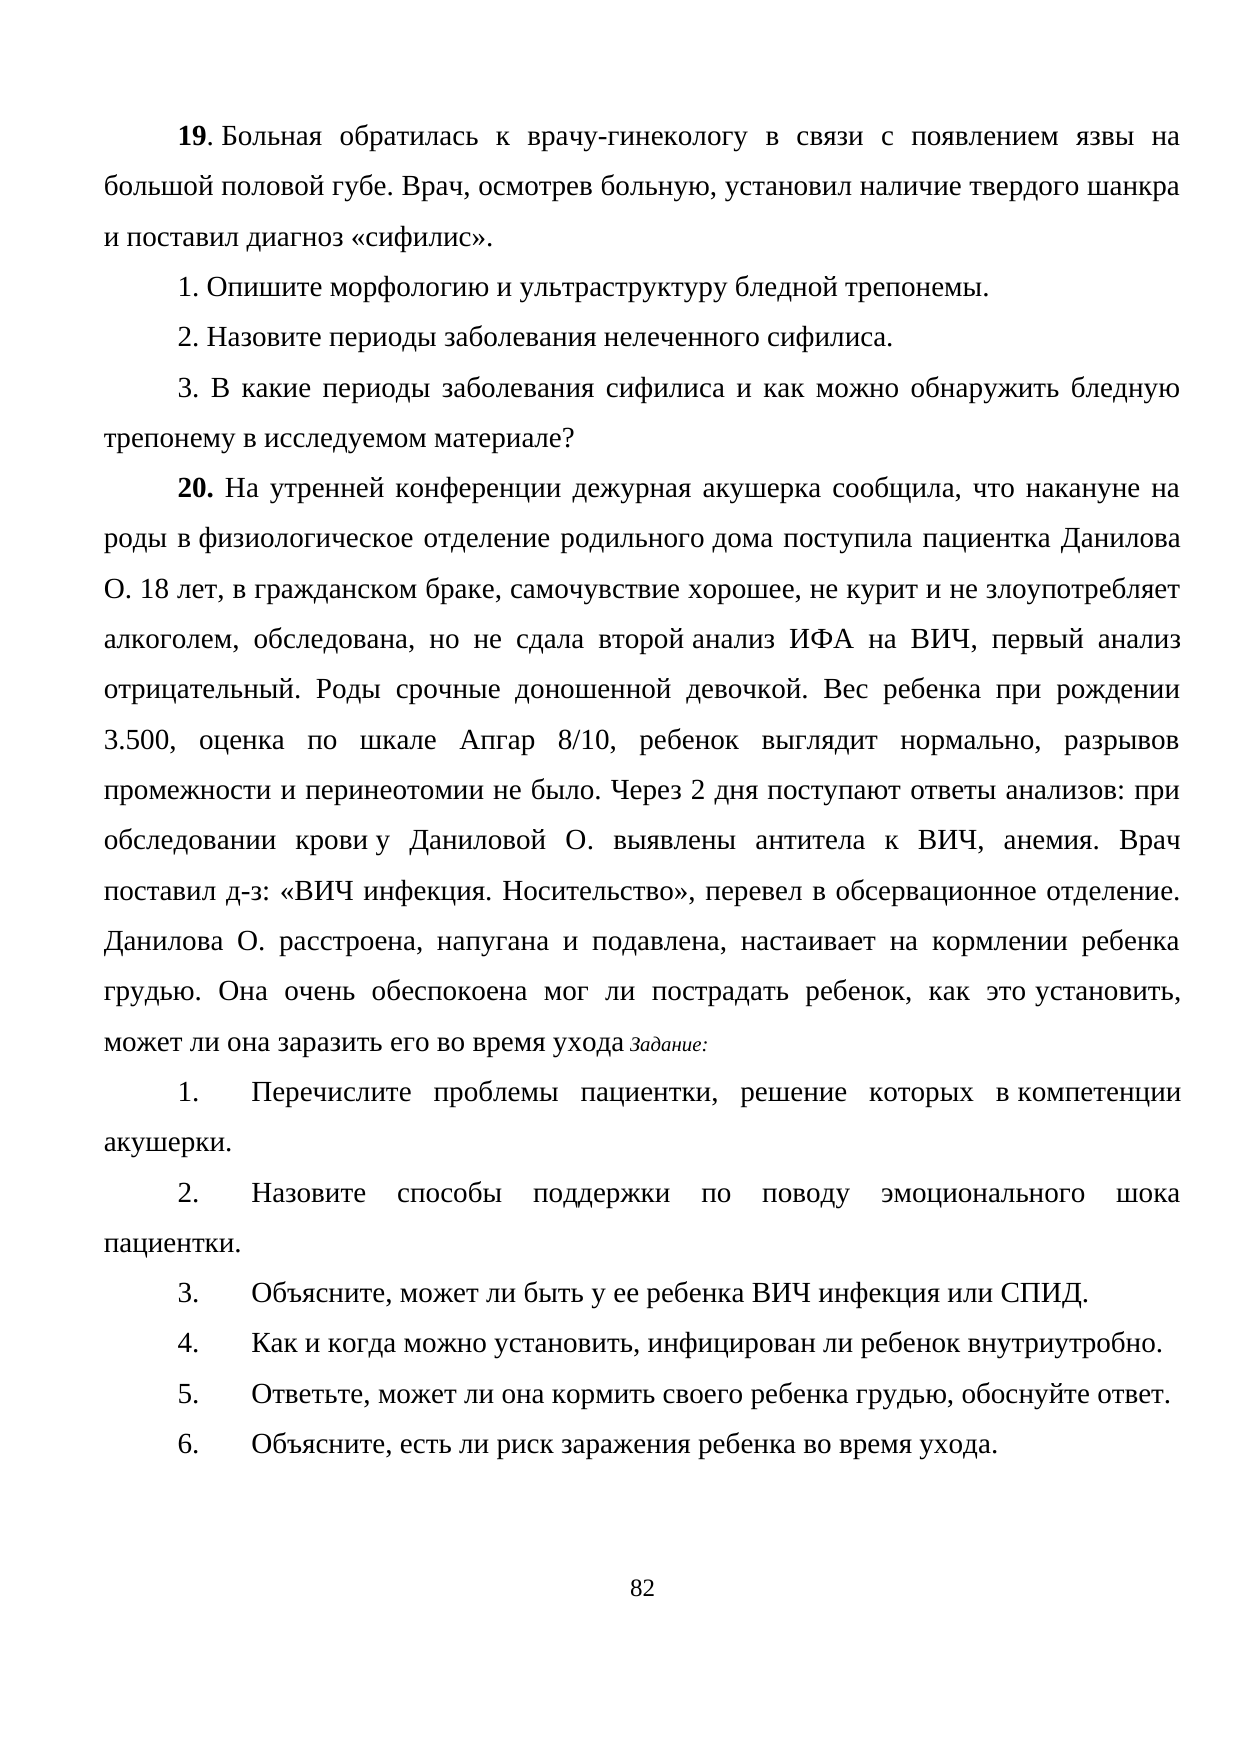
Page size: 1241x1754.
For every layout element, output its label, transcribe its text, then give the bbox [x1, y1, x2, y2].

list Назовите способы поддержки по поводу эмоционального шока пациентки. [103, 1175, 1181, 1258]
list Объясните, может ли быть у ее ребенка ВИЧ инфекция или СПИД. [103, 1275, 1181, 1309]
text 2. Назовите периоды заболевания нелеченного сифилиса. [103, 319, 1181, 353]
list Объясните, есть ли риск заражения ребенка во время ухода. [103, 1426, 1181, 1460]
text 20. На утренней конференции дежурная акушерка сообщила, что накануне на роды в физиологическое отделение родильного дома поступила пациентка Данилова О. 18 лет, в гражданском браке, самочувствие хорошее, не курит и не злоупотребляет алкоголем, обследована, но не сдала второй анализ ИФА на ВИЧ, первый анализ отрицательный. Роды срочные доношенной девочкой. Вес ребенка при рождении 3.500, оценка по шкале Апгар 8/10, ребенок выглядит нормально, разрывов промежности и перинеотомии не было. Через 2 дня поступают ответы анализов: при обследовании крови у Даниловой О. выявлены антитела к ВИЧ, анемия. Врач поставил д-з: «ВИЧ инфекция. Носительство», перевел в обсервационное отделение. Данилова О. расстроена, напугана и подавлена, настаивает на кормлении ребенка грудью. Она очень обеспокоена мог ли пострадать ребенок, как это установить, может ли она заразить его во время ухода Задание: [103, 470, 1181, 1057]
text 3. В какие периоды заболевания сифилиса и как можно обнаружить бледную трепонему в исследуемом материале? [103, 370, 1181, 453]
list Перечислите проблемы пациентки, решение которых в компетенции акушерки. [103, 1074, 1181, 1158]
text 1. Опишите морфологию и ультраструктуру бледной трепонемы. [103, 269, 1181, 303]
list Ответьте, может ли она кормить своего ребенка грудью, обоснуйте ответ. [103, 1376, 1181, 1409]
list Как и когда можно установить, инфицирован ли ребенок внутриутробно. [103, 1326, 1181, 1359]
text 19. Больная обратилась к врачу-гинекологу в связи с появлением язвы на большой половой губе. Врач, осмотрев больную, установил наличие твердого шанкра и поставил диагноз «сифилис». [103, 118, 1181, 252]
